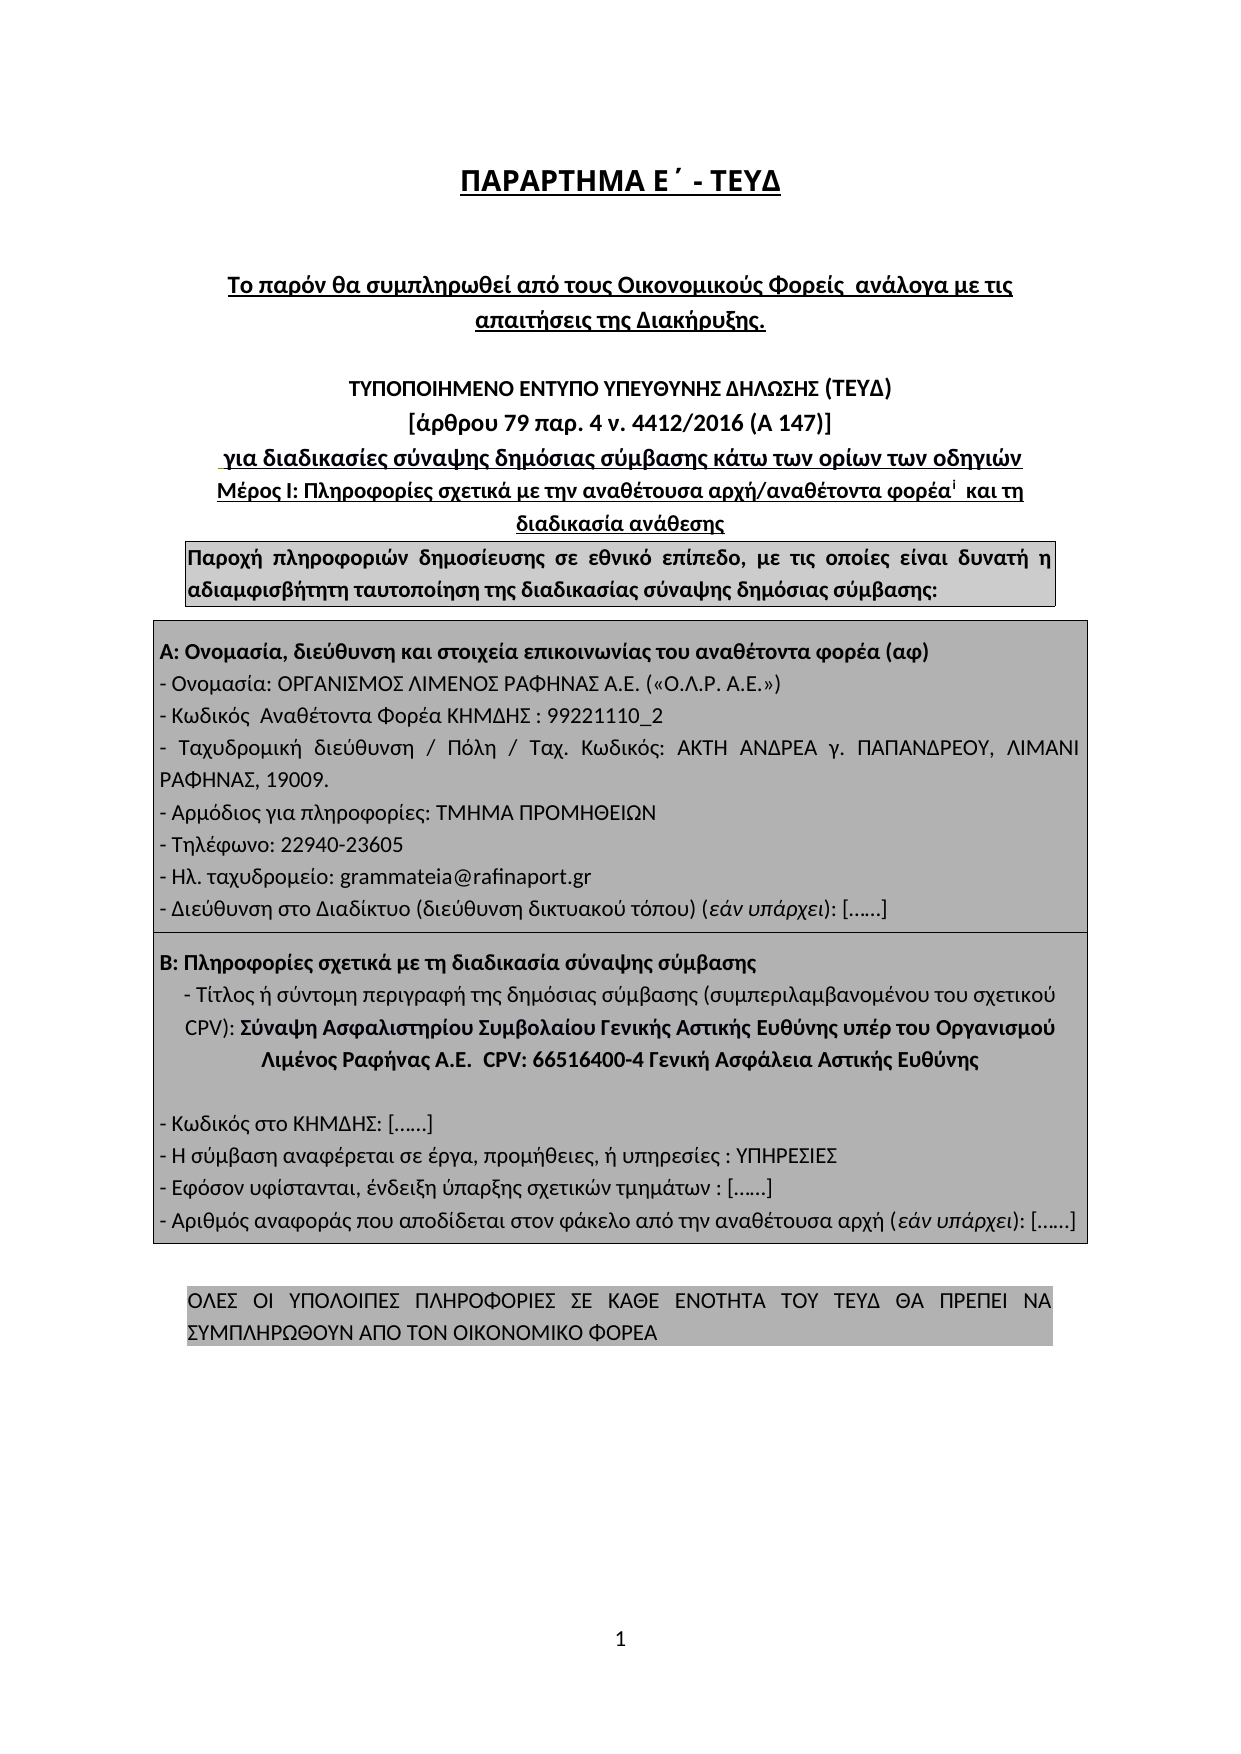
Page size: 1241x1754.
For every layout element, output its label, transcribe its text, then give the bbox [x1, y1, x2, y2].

text ΠΑΡΑΡΤΗΜΑ Ε΄ - ΤΕΥΔ [187, 160, 1053, 200]
text ΤΥΠΟΠΟΙΗΜΕΝΟ ΕΝΤΥΠΟ ΥΠΕΥΘΥΝΗΣ ΔΗΛΩΣΗΣ (TEΥΔ) [187, 372, 1053, 402]
text Μέρος Ι: Πληροφορίες σχετικά με την αναθέτουσα αρχή/αναθέτοντα φορέα και τη διαδικασία ανάθεσης [187, 477, 1053, 537]
table_cell Β: Πληροφορίες σχετικά με τη διαδικασία σύναψης σύμβασης - Τίτλος ή σύντομη περιγραφή της δημόσιας σύμβασης (συμπεριλαμβανομένου του σχετικού CPV): Σύναψη Ασφαλιστηρίου Συμβολαίου Γενικής Αστικής Ευθύνης υπέρ του Οργανισμού Λιμένος Ραφήνας Α.Ε. CPV: 66516400-4 Γενική Ασφάλεια Αστικής Ευθύνης - Κωδικός στο ΚΗΜΔΗΣ: [……] - Η σύμβαση αναφέρεται σε έργα, προμήθειες, ή υπηρεσίες : ΥΠΗΡΕΣΙΕΣ - Εφόσον υφίστανται, ένδειξη ύπαρξης σχετικών τμημάτων : [……] - Αριθμός αναφοράς που αποδίδεται στον φάκελο από την αναθέτουσα αρχή (εάν υπάρχει): [……] [154, 933, 1087, 1243]
text για διαδικασίες σύναψης δημόσιας σύμβασης κάτω των ορίων των οδηγιών [187, 442, 1053, 472]
text [άρθρου 79 παρ. 4 ν. 4412/2016 (Α 147)] [187, 407, 1053, 437]
text Παροχή πληροφοριών δημοσίευσης σε εθνικό επίπεδο, με τις οποίες είναι δυνατή η αδιαμφισβήτητη ταυτοποίηση της διαδικασίας σύναψης δημόσιας σύμβασης: [186, 542, 1055, 606]
text ΟΛΕΣ ΟΙ ΥΠΟΛΟΙΠΕΣ ΠΛΗΡΟΦΟΡΙΕΣ ΣΕ ΚΑΘΕ ΕΝΟΤΗΤΑ ΤΟΥ ΤΕΥΔ ΘΑ ΠΡΕΠΕΙ ΝΑ ΣΥΜΠΛΗΡΩΘΟΥΝ ΑΠΟ ΤΟΝ ΟΙΚΟΝΟΜΙΚΟ ΦΟΡΕΑ [187, 1286, 1053, 1346]
table_header Α: Ονομασία, διεύθυνση και στοιχεία επικοινωνίας του αναθέτοντα φορέα (αφ) - Ονομασία: ΟΡΓΑΝΙΣΜΟΣ ΛΙΜΕΝΟΣ ΡΑΦΗΝΑΣ Α.Ε. («Ο.Λ.Ρ. Α.Ε.») - Κωδικός Αναθέτοντα Φορέα ΚΗΜΔΗΣ : 99221110_2 - Ταχυδρομική διεύθυνση / Πόλη / Ταχ. Κωδικός: ΑΚΤΗ ΑΝΔΡΕΑ γ. ΠΑΠΑΝΔΡΕΟΥ, ΛΙΜΑΝΙ ΡΑΦΗΝΑΣ, 19009. - Αρμόδιος για πληροφορίες: ΤΜΗΜΑ ΠΡΟΜΗΘΕΙΩΝ - Τηλέφωνο: 22940-23605 - Ηλ. ταχυδρομείο: grammateia@rafinaport.gr - Διεύθυνση στο Διαδίκτυο (διεύθυνση δικτυακού τόπου) (εάν υπάρχει): [……] [154, 621, 1087, 932]
text Το παρόν θα συμπληρωθεί από τους Οικονομικούς Φορείς ανάλογα με τις απαιτήσεις της Διακήρυξης. [187, 269, 1053, 335]
